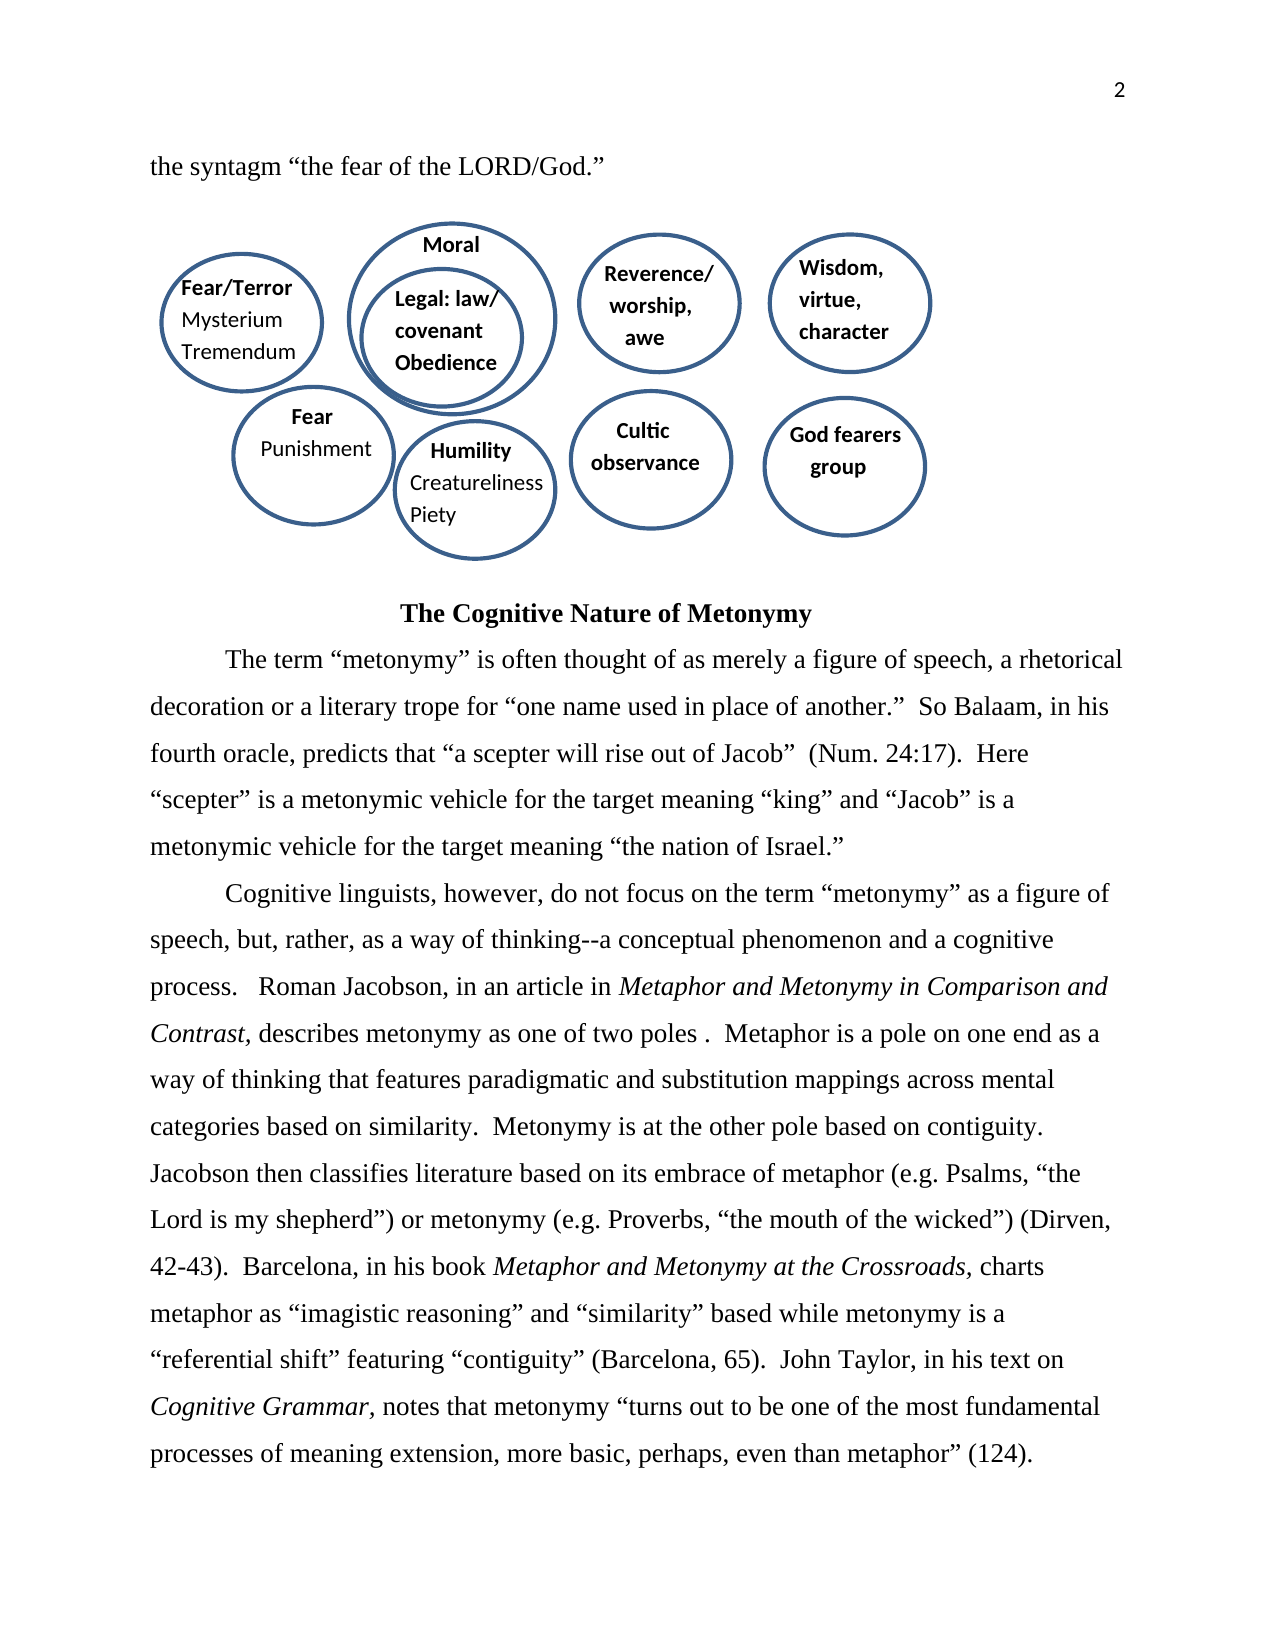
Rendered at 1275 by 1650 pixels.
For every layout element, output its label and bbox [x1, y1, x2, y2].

text [150, 150, 1125, 225]
text [150, 597, 1125, 1468]
